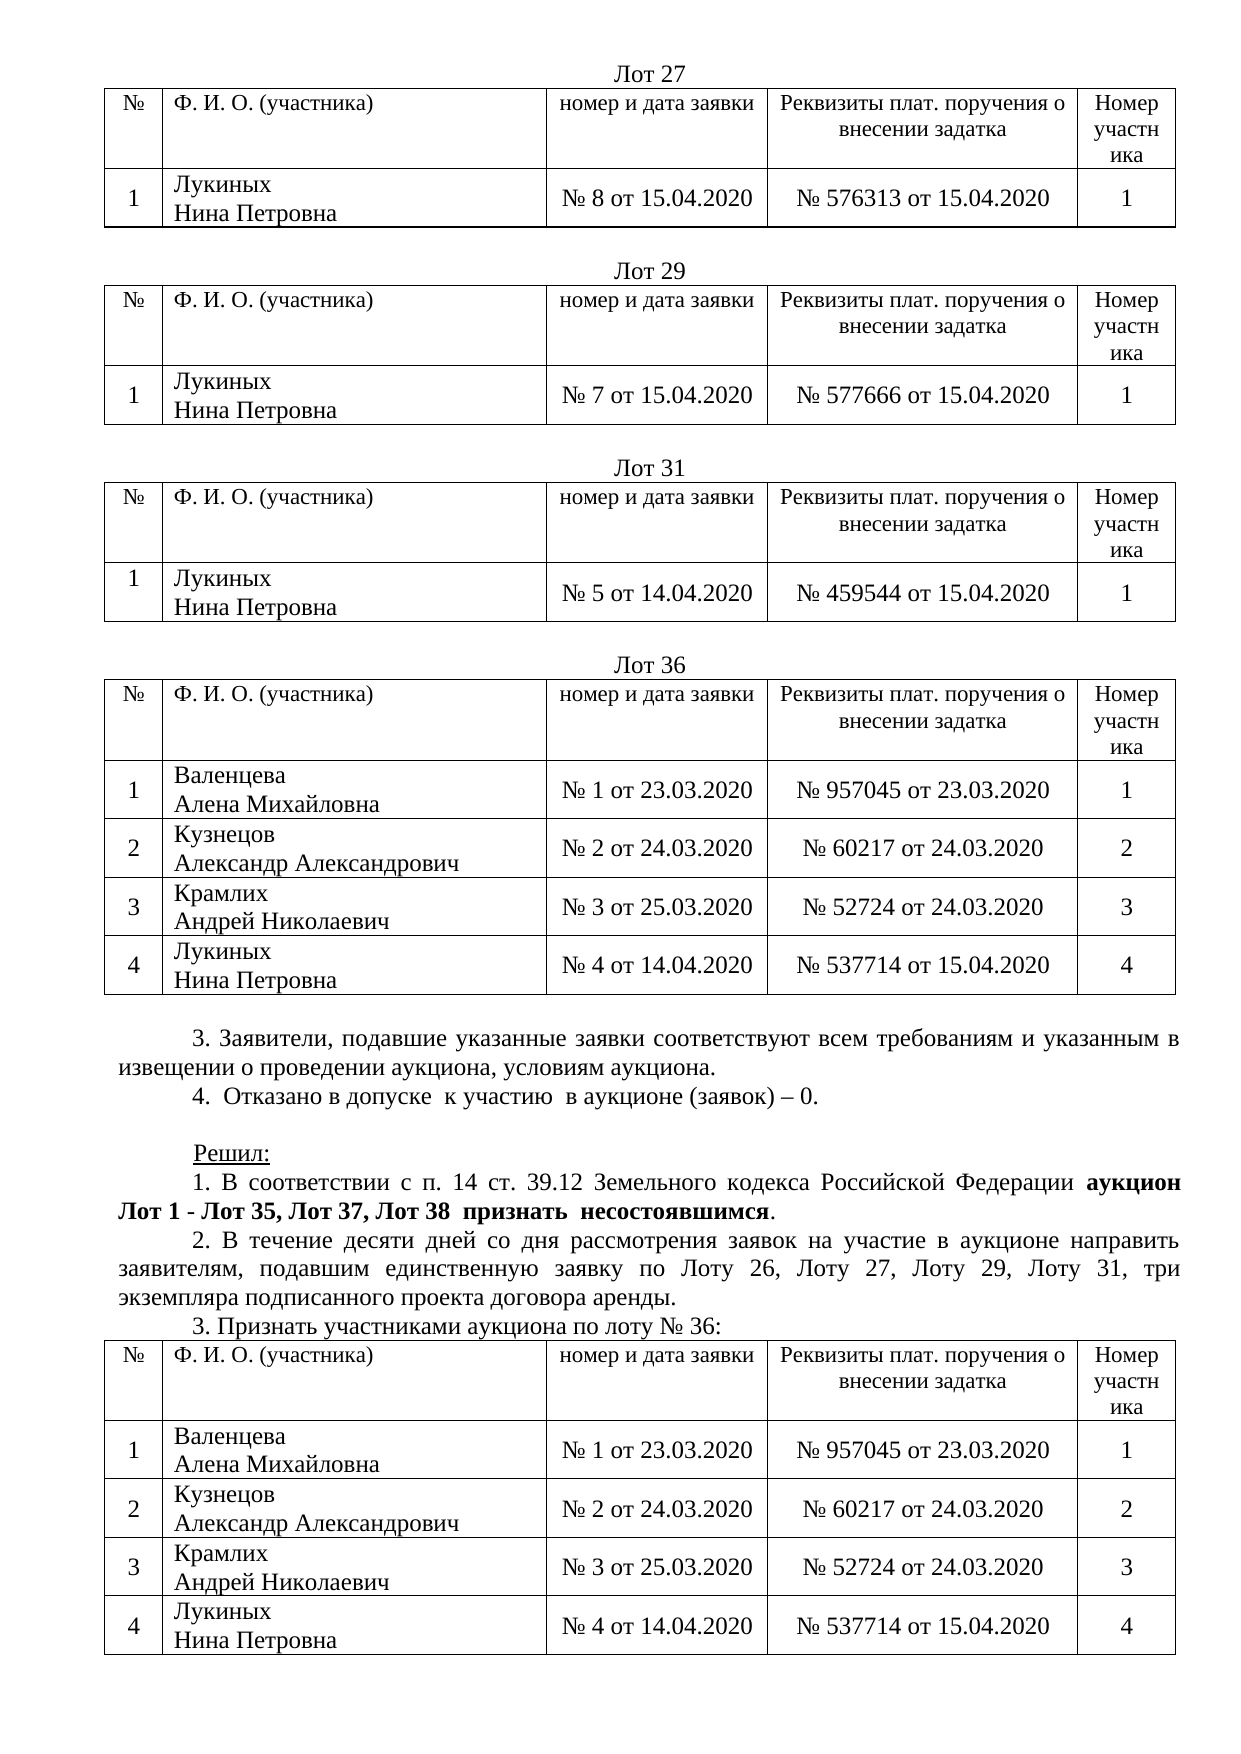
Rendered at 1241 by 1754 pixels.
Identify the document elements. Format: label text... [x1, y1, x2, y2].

table_header Реквизиты плат. поручения о внесении задатка [768, 286, 1077, 365]
table_cell № 60217 от 24.03.2020 [768, 819, 1077, 877]
table_cell 2 [1078, 1479, 1175, 1537]
table_cell Кузнецов Александр Александрович [163, 819, 546, 877]
table_header Реквизиты плат. поручения о внесении задатка [768, 1341, 1077, 1420]
text Лот 27 [118, 59, 1181, 88]
table_header Номер участника [1078, 483, 1175, 562]
table_header номер и дата заявки [547, 89, 767, 168]
table_cell Лукиных Нина Петровна [163, 169, 546, 226]
table_cell Валенцева Алена Михайловна [163, 1421, 546, 1478]
table_cell Кузнецов Александр Александрович [163, 1479, 546, 1537]
table_header № [105, 286, 162, 365]
table_cell 1 [105, 169, 162, 226]
table_cell Крамлих Андрей Николаевич [163, 1538, 546, 1595]
table_cell № 576313 от 15.04.2020 [768, 169, 1077, 226]
table_cell 4 [105, 936, 162, 994]
table_cell Лукиных Нина Петровна [163, 366, 546, 424]
table_cell 2 [1078, 819, 1175, 877]
table_cell 1 [105, 761, 162, 818]
table_header Ф. И. О. (участника) [163, 286, 546, 365]
table_cell Лукиных Нина Петровна [163, 936, 546, 994]
table_cell Лукиных Нина Петровна [163, 1596, 546, 1654]
table_cell 3 [105, 1538, 162, 1595]
table_header номер и дата заявки [547, 286, 767, 365]
table_cell 1 [1078, 761, 1175, 818]
table_cell № 2 от 24.03.2020 [547, 1479, 767, 1537]
table_cell 1 [1078, 169, 1175, 226]
table_cell № 52724 от 24.03.2020 [768, 878, 1077, 935]
table_cell № 3 от 25.03.2020 [547, 1538, 767, 1595]
text 3. Заявители, подавшие указанные заявки соответствуют всем требованиям и указанным в извещении о проведении аукциона, условиям аукциона. [118, 1023, 1181, 1081]
table_cell 4 [1078, 936, 1175, 994]
table_header Ф. И. О. (участника) [163, 1341, 546, 1420]
table_cell 1 [1078, 366, 1175, 424]
table_cell № 8 от 15.04.2020 [547, 169, 767, 226]
table_header № [105, 680, 162, 759]
table_cell № 2 от 24.03.2020 [547, 819, 767, 877]
text Лот 36 [118, 651, 1181, 679]
table_header Ф. И. О. (участника) [163, 483, 546, 562]
text 1. В соответствии с п. 14 ст. 39.12 Земельного кодекса Российской Федерации аукцион Лот 1 - Лот 35, Лот 37, Лот 38 признать несостоявшимся. [118, 1167, 1181, 1225]
table_cell № 957045 от 23.03.2020 [768, 761, 1077, 818]
table_cell № 537714 от 15.04.2020 [768, 936, 1077, 994]
text Лот 31 [118, 453, 1181, 482]
table_cell № 60217 от 24.03.2020 [768, 1479, 1077, 1537]
table_header Реквизиты плат. поручения о внесении задатка [768, 483, 1077, 562]
text Решил: [118, 1138, 1181, 1167]
table_header номер и дата заявки [547, 483, 767, 562]
text 3. Признать участниками аукциона по лоту № 36: [118, 1311, 1181, 1340]
table_cell Лукиных Нина Петровна [163, 563, 546, 621]
table_cell 1 [105, 366, 162, 424]
table_cell № 537714 от 15.04.2020 [768, 1596, 1077, 1654]
table_cell № 52724 от 24.03.2020 [768, 1538, 1077, 1595]
table_header номер и дата заявки [547, 680, 767, 759]
table_cell № 3 от 25.03.2020 [547, 878, 767, 935]
table_header № [105, 1341, 162, 1420]
table_header № [105, 89, 162, 168]
table_cell № 459544 от 15.04.2020 [768, 563, 1077, 621]
table_cell Валенцева Алена Михайловна [163, 761, 546, 818]
table_cell № 577666 от 15.04.2020 [768, 366, 1077, 424]
table_cell № 4 от 14.04.2020 [547, 1596, 767, 1654]
table_cell № 4 от 14.04.2020 [547, 936, 767, 994]
table_cell 1 [105, 1421, 162, 1478]
table_cell 2 [105, 819, 162, 877]
table_cell 3 [105, 878, 162, 935]
table_cell 2 [105, 1479, 162, 1537]
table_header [163, 89, 546, 168]
table_cell 1 [105, 563, 162, 621]
table_header Ф. И. О. (участника) [163, 680, 546, 759]
table_header Номер участника [1078, 286, 1175, 365]
text 2. В течение десяти дней со дня рассмотрения заявок на участие в аукционе направить заявителям, подавшим единственную заявку по Лоту 26, Лоту 27, Лоту 29, Лоту 31, три экземпляра подписанного проекта договора аренды. [118, 1225, 1181, 1311]
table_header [768, 89, 1077, 168]
table_header № [105, 483, 162, 562]
table_cell 4 [1078, 1596, 1175, 1654]
table_header номер и дата заявки [547, 1341, 767, 1420]
table_cell № 7 от 15.04.2020 [547, 366, 767, 424]
text Лот 29 [118, 256, 1181, 285]
table_cell 3 [1078, 1538, 1175, 1595]
table_cell № 957045 от 23.03.2020 [768, 1421, 1077, 1478]
table_cell 4 [105, 1596, 162, 1654]
table_cell Крамлих Андрей Николаевич [163, 878, 546, 935]
table_cell 1 [1078, 1421, 1175, 1478]
table_header Номер участника [1078, 89, 1175, 168]
table_header Реквизиты плат. поручения о внесении задатка [768, 680, 1077, 759]
table_cell № 1 от 23.03.2020 [547, 761, 767, 818]
text 4. Отказано в допуске к участию в аукционе (заявок) – 0. [118, 1081, 1181, 1110]
table_cell № 5 от 14.04.2020 [547, 563, 767, 621]
table_cell 1 [1078, 563, 1175, 621]
table_header Номер участника [1078, 1341, 1175, 1420]
table_cell № 1 от 23.03.2020 [547, 1421, 767, 1478]
table_cell 3 [1078, 878, 1175, 935]
table_header Номер участника [1078, 680, 1175, 759]
